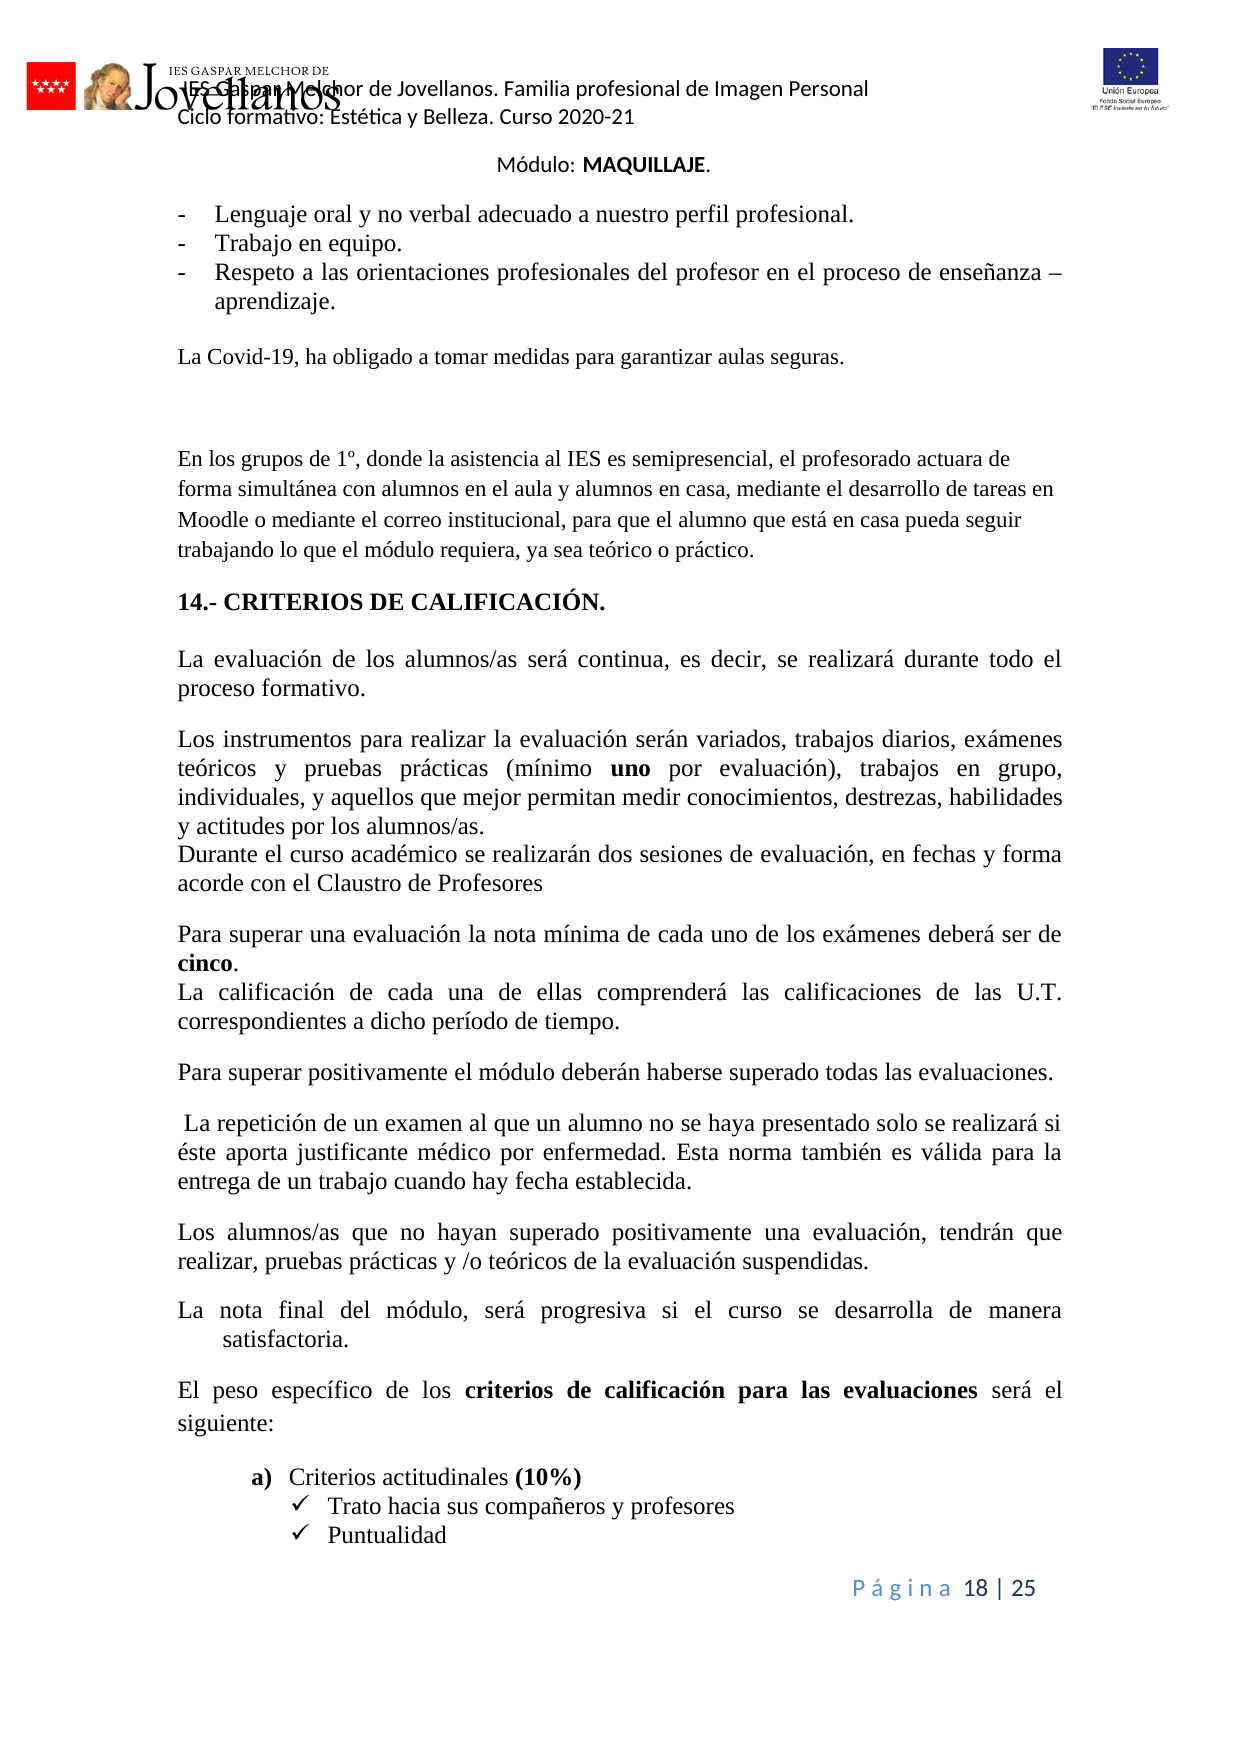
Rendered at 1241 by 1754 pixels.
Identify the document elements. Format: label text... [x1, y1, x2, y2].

list Trabajo en equipo. [177, 228, 1063, 257]
text Los alumnos/as que no hayan superado positivamente una evaluación, tendrán que realizar, pruebas prácticas y /o teóricos de la evaluación suspendidas. [177, 1217, 1063, 1274]
text Para superar positivamente el módulo deberán haberse superado todas las evaluaciones. [177, 1057, 1063, 1086]
text La evaluación de los alumnos/as será continua, es decir, se realizará durante todo el proceso formativo. [177, 644, 1063, 702]
text Para superar una evaluación la nota mínima de cada uno de los exámenes deberá ser de cinco. [177, 919, 1063, 977]
list Trato hacia sus compañeros y profesores [290, 1491, 1063, 1520]
list Lenguaje oral y no verbal adecuado a nuestro perfil profesional. [177, 199, 1063, 228]
text Durante el curso académico se realizarán dos sesiones de evaluación, en fechas y forma acorde con el Claustro de Profesores [177, 839, 1063, 897]
list Criterios actitudinales (10%) [251, 1462, 1063, 1491]
text La repetición de un examen al que un alumno no se haya presentado solo se realizará si éste aporta justificante médico por enfermedad. Esta norma también es válida para la entrega de un trabajo cuando hay fecha establecida. [177, 1108, 1063, 1194]
picture [1090, 48, 1169, 110]
text La nota final del módulo, será progresiva si el curso se desarrolla de manera satisfactoria. [177, 1295, 1063, 1353]
list Puntualidad [290, 1520, 1063, 1548]
text En los grupos de 1º, donde la asistencia al IES es semipresencial, el profesorado actuara de forma simultánea con alumnos en el aula y alumnos en casa, mediante el desarrollo de tareas en Moodle o mediante el correo institucional, para que el alumno que está en casa pueda seguir trabajando lo que el módulo requiera, ya sea teórico o práctico. [177, 445, 1063, 562]
picture [26, 62, 349, 110]
text La Covid-19, ha obligado a tomar medidas para garantizar aulas seguras. [177, 343, 1063, 369]
list Respeto a las orientaciones profesionales del profesor en el proceso de enseñanza –aprendizaje. [177, 257, 1063, 314]
text El peso específico de los criterios de calificación para las evaluaciones será el siguiente: [177, 1375, 1063, 1437]
text Los instrumentos para realizar la evaluación serán variados, trabajos diarios, exámenes teóricos y pruebas prácticas (mínimo uno por evaluación), trabajos en grupo, individuales, y aquellos que mejor permitan medir conocimientos, destrezas, habilidades y actitudes por los alumnos/as. [177, 724, 1063, 839]
text La calificación de cada una de ellas comprenderá las calificaciones de las U.T. correspondientes a dicho período de tiempo. [177, 977, 1063, 1034]
text 14.- CRITERIOS DE CALIFICACIÓN. [177, 587, 1063, 616]
